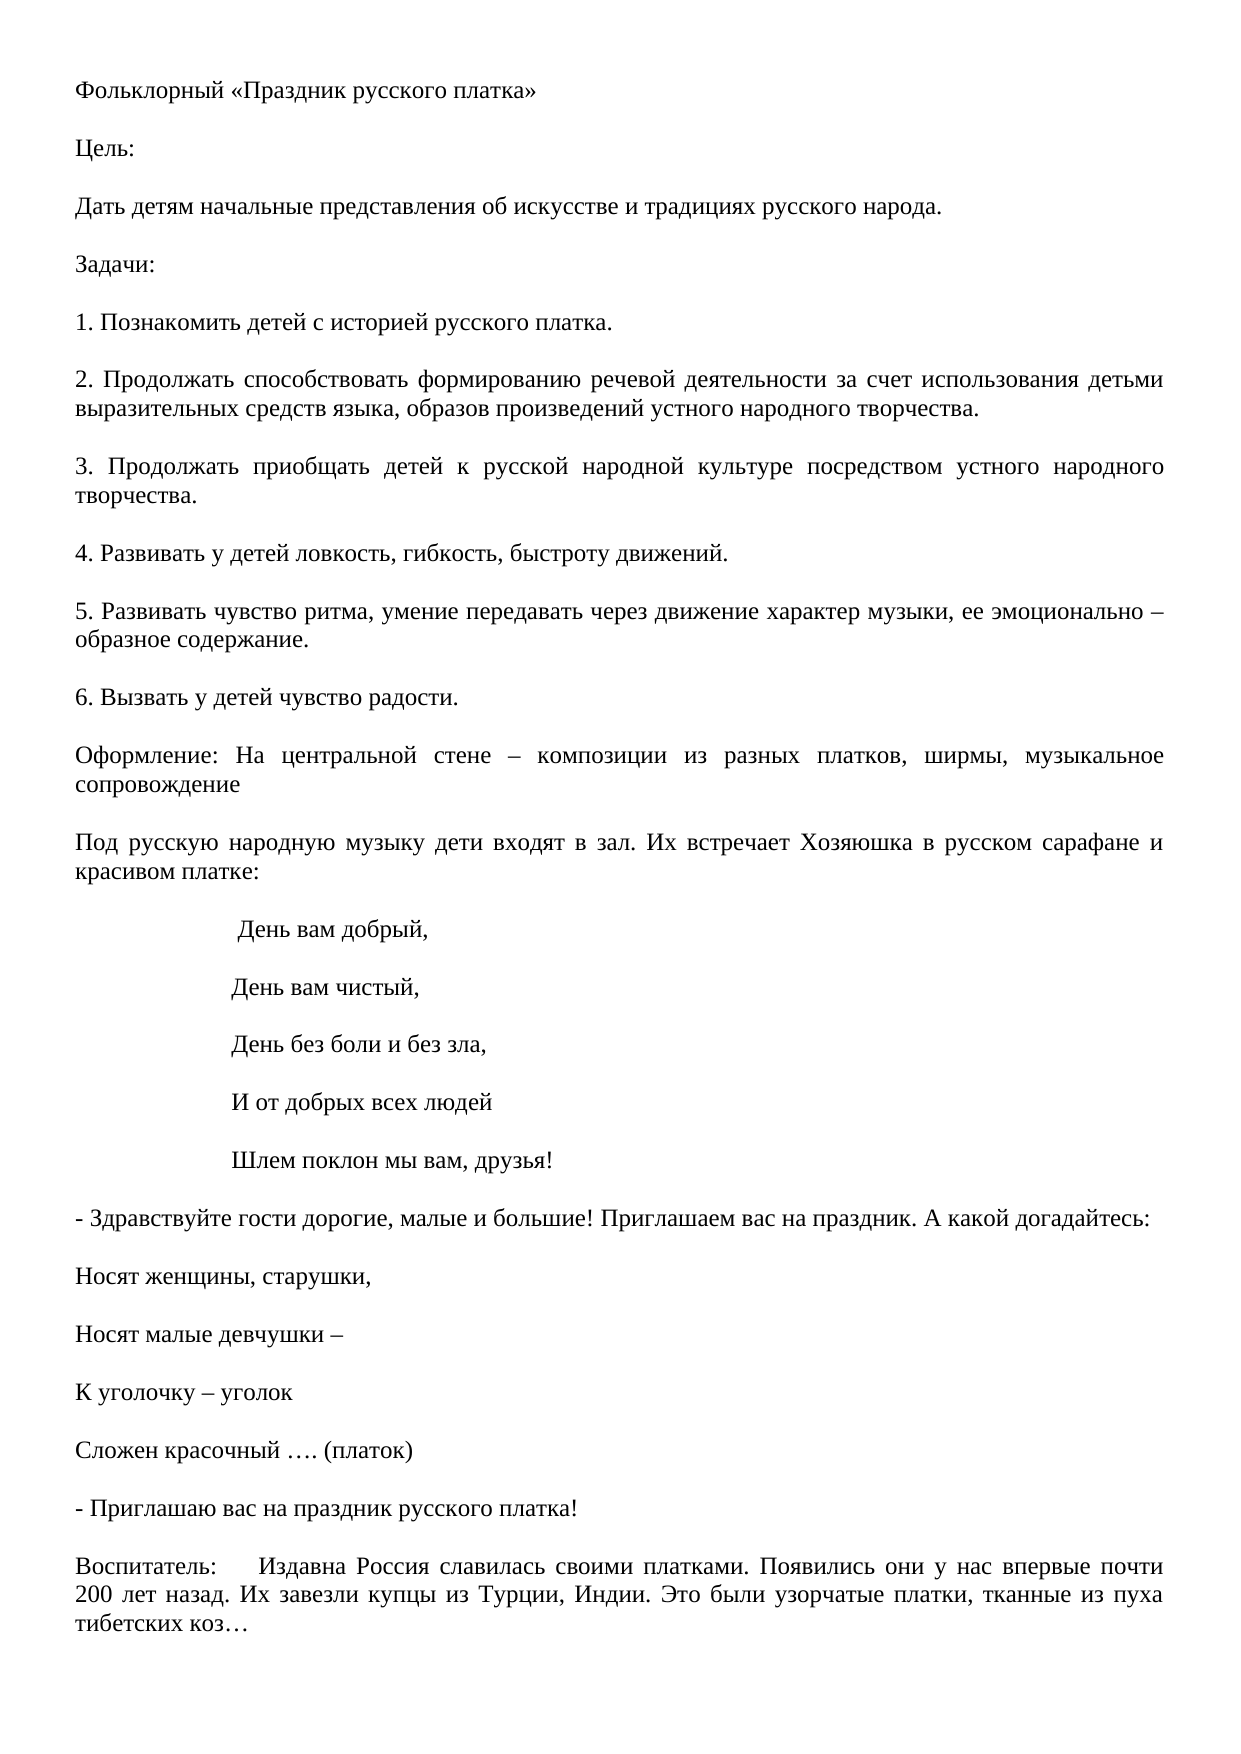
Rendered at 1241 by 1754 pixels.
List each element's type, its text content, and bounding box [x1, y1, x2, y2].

text Фольклорный «Праздник русского платка» [75, 75, 1165, 104]
text 2. Продолжать способствовать формированию речевой деятельности за счет использования детьми выразительных средств языка, образов произведений устного народного творчества. [75, 364, 1165, 422]
text Сложен красочный …. (платок) [75, 1435, 1165, 1464]
text Дать детям начальные представления об искусстве и традициях русского народа. [75, 191, 1165, 219]
text День вам добрый, [75, 914, 1165, 942]
text Шлем поклон мы вам, друзья! [75, 1145, 1165, 1174]
text И от добрых всех людей [75, 1087, 1165, 1116]
text Задачи: [75, 249, 1165, 277]
text 6. Вызвать у детей чувство радости. [75, 682, 1165, 711]
text День без боли и без зла, [75, 1029, 1165, 1058]
text Оформление: На центральной стене – композиции из разных платков, ширмы, музыкальное сопровождение [75, 740, 1165, 798]
text Носят женщины, старушки, [75, 1261, 1165, 1290]
text Воспитатель: Издавна Россия славилась своими платками. Появились они у нас впервые почти 200 лет назад. Их завезли купцы из Турции, Индии. Это были узорчатые платки, тканные из пуха тибетских коз… [75, 1551, 1165, 1637]
text Под русскую народную музыку дети входят в зал. Их встречает Хозяюшка в русском сарафане и красивом платке: [75, 827, 1165, 884]
text 3. Продолжать приобщать детей к русской народной культуре посредством устного народного творчества. [75, 451, 1165, 509]
text 5. Развивать чувство ритма, умение передавать через движение характер музыки, ее эмоционально – образное содержание. [75, 596, 1165, 653]
text - Здравствуйте гости дорогие, малые и большие! Приглашаем вас на праздник. А какой догадайтесь: [75, 1203, 1165, 1232]
text - Приглашаю вас на праздник русского платка! [75, 1493, 1165, 1522]
text 1. Познакомить детей с историей русского платка. [75, 307, 1165, 335]
text К уголочку – уголок [75, 1377, 1165, 1406]
text День вам чистый, [75, 972, 1165, 1000]
text Цель: [75, 133, 1165, 162]
text 4. Развивать у детей ловкость, гибкость, быстроту движений. [75, 538, 1165, 567]
text Носят малые девчушки – [75, 1319, 1165, 1348]
